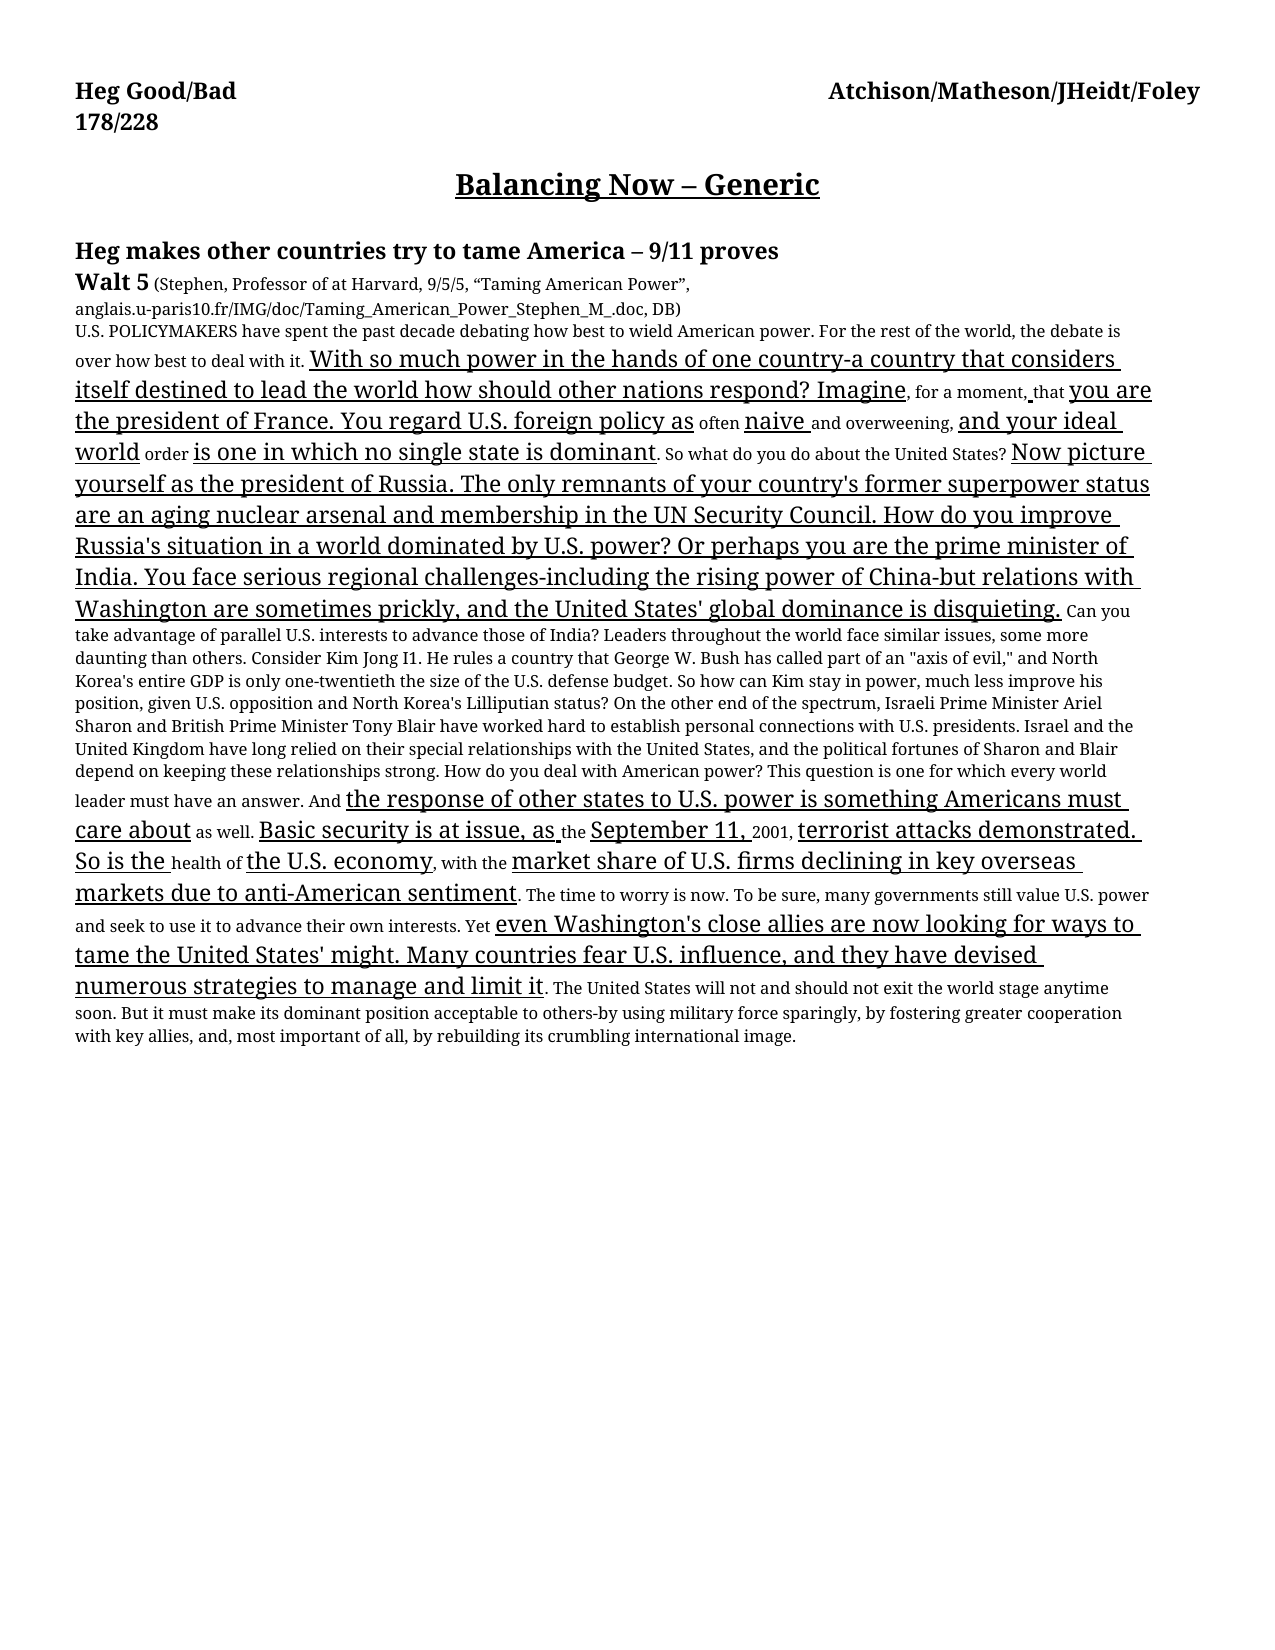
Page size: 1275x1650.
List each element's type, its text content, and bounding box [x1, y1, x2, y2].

text Walt 5 (Stephen, Professor of at Harvard, 9/5/5, “Taming American Power”, anglais.u-paris10.fr/IMG/doc/Taming_American_Power_Stephen_M_.doc, DB) [75, 266, 1155, 320]
subtitle Heg makes other countries try to tame America – 9/11 proves [75, 235, 1200, 266]
text U.S. POLICYMAKERS have spent the past decade debating how best to wield American power. For the rest of the world, the debate is over how best to deal with it. With so much power in the hands of one country-a country that considers itself destined to lead the world how should other nations respond? Imagine, for a moment, that you are the president of France. You regard U.S. foreign policy as often naive and overweening, and your ideal world order is one in which no single state is dominant. So what do you do about the United States? Now picture yourself as the president of Russia. The only remnants of your country's former superpower status are an aging nuclear arsenal and membership in the UN Security Council. How do you improve Russia's situation in a world dominated by U.S. power? Or perhaps you are the prime minister of India. You face serious regional challenges-including the rising power of China-but relations with Washington are sometimes prickly, and the United States' global dominance is disquieting. Can you take advantage of parallel U.S. interests to advance those of India? Leaders throughout the world face similar issues, some more daunting than others. Consider Kim Jong I1. He rules a country that George W. Bush has called part of an "axis of evil," and North Korea's entire GDP is only one-twentieth the size of the U.S. defense budget. So how can Kim stay in power, much less improve his position, given U.S. opposition and North Korea's Lilliputian status? On the other end of the spectrum, Israeli Prime Minister Ariel Sharon and British Prime Minister Tony Blair have worked hard to establish personal connections with U.S. presidents. Israel and the United Kingdom have long relied on their special relationships with the United States, and the political fortunes of Sharon and Blair depend on keeping these relationships strong. How do you deal with American power? This question is one for which every world leader must have an answer. And the response of other states to U.S. power is something Americans must care about as well. Basic security is at issue, as the September 11, 2001, terrorist attacks demonstrated. So is the health of the U.S. economy, with the market share of U.S. firms declining in key overseas markets due to anti-American sentiment. The time to worry is now. To be sure, many governments still value U.S. power and seek to use it to advance their own interests. Yet even Washington's close allies are now looking for ways to tame the United States' might. Many countries fear U.S. influence, and they have devised numerous strategies to manage and limit it. The United States will not and should not exit the world stage anytime soon. But it must make its dominant position acceptable to others-by using military force sparingly, by fostering greater cooperation with key allies, and, most important of all, by rebuilding its crumbling international image. [75, 320, 1155, 1047]
subtitle Balancing Now – Generic [75, 164, 1200, 203]
